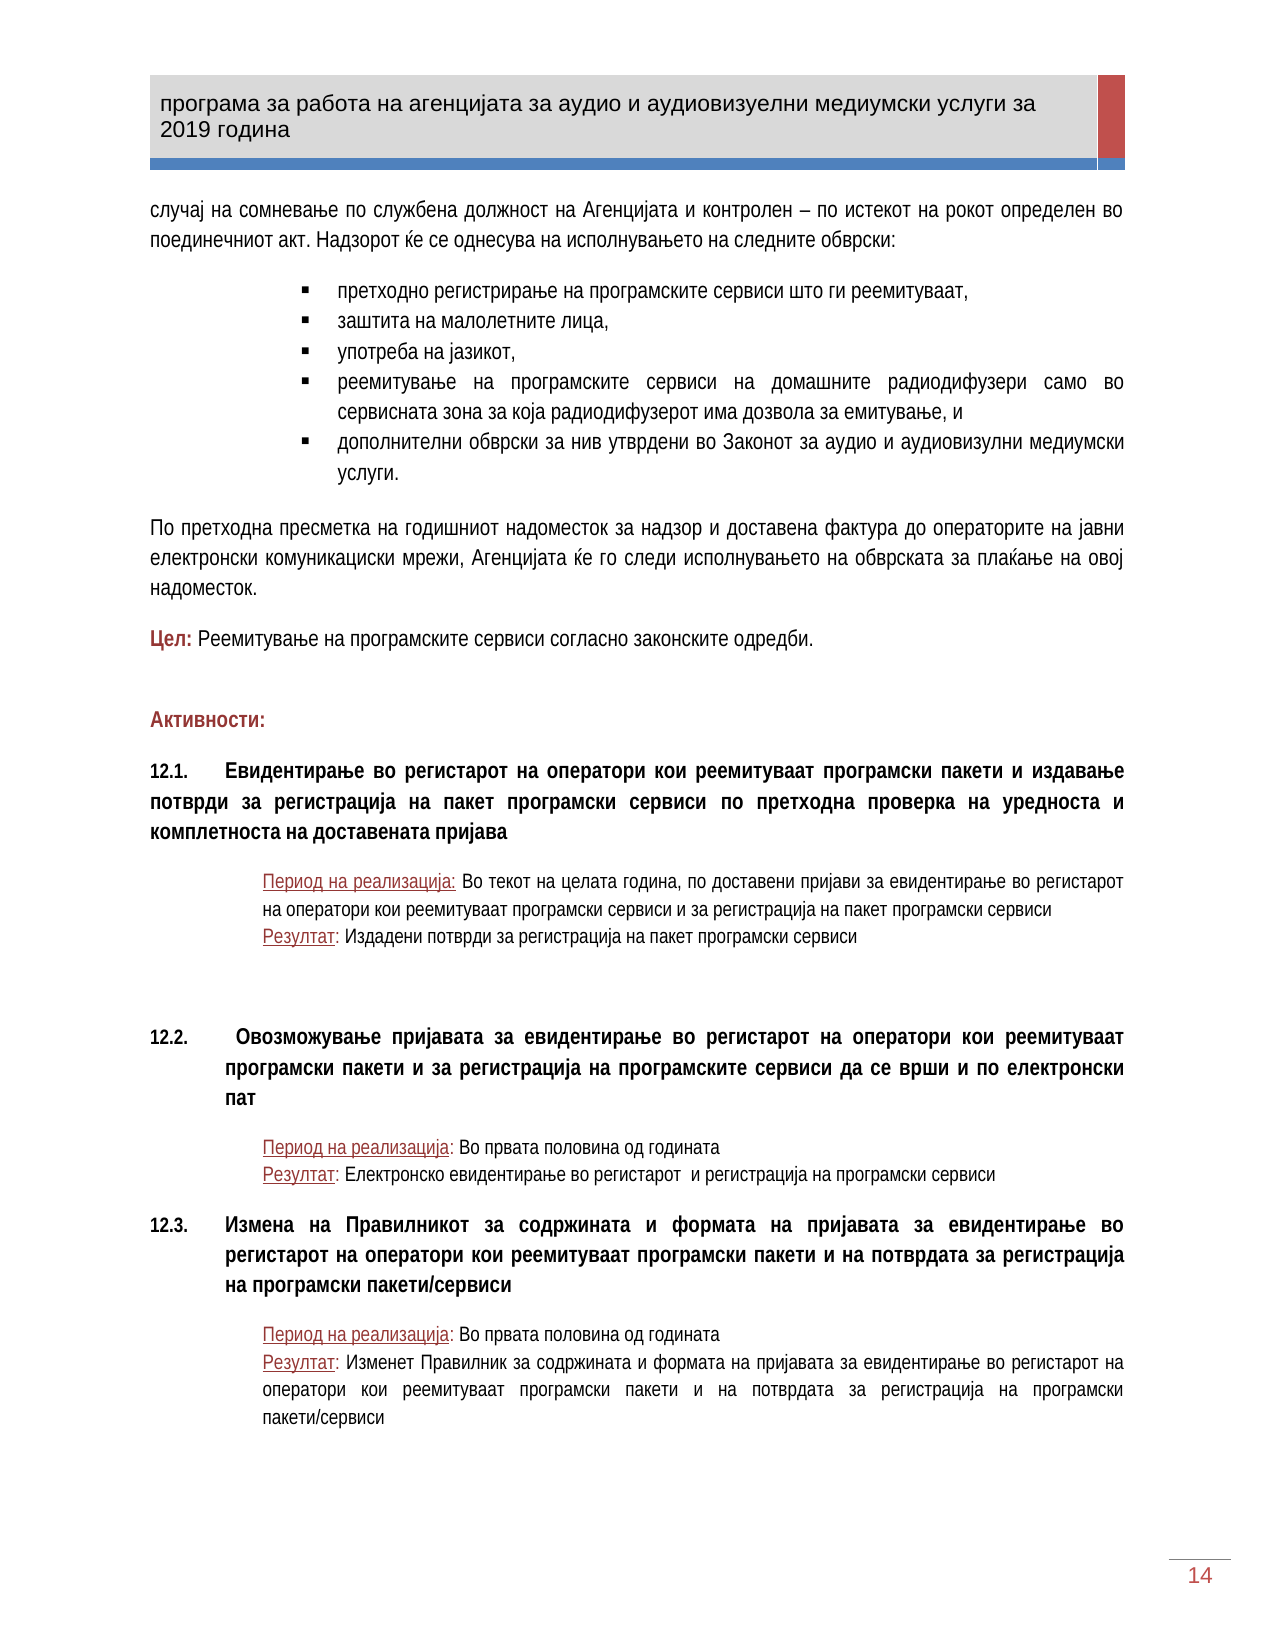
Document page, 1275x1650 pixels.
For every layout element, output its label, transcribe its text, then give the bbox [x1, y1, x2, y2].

text Цел: Реемитување на програмските сервиси согласно законските одредби. [150, 625, 1119, 652]
list употреба на јазикот, [300, 338, 1125, 364]
list Измена на Правилникот за содржината и формата на пријавата за евидентирање во регистарот на оператори кои реемитуваат програмски пакети и на потврдата за регистрација на програмски пакети/сервиси [150, 1211, 1125, 1297]
text Резултат: Изменет Правилник за содржината и формата на пријавата за евидентирање во регистарот на оператори кои реемитуваат програмски пакети и на потврдата за регистрација на програмски пакети/сервиси [262, 1349, 1125, 1428]
list Резултат: Издадени потврди за регистрација на пакет програмски сервиси [262, 924, 1125, 948]
list Период на реализација: Во првата половина од годината [262, 1322, 1125, 1346]
list Овозможување пријавата за евидентирање во регистарот на оператори кои реемитуваат програмски пакети и за регистрација на програмските сервиси да се врши и по електронски пат [150, 1023, 1125, 1110]
text Период на реализација: Во првата половина од годината [262, 1135, 1125, 1159]
list реемитување на програмските сервиси на домашните радиодифузери само во сервисната зона за која радиодифузерот има дозвола за емитување, и [300, 368, 1125, 424]
text По претходна пресметка на годишниот надоместок за надзор и доставена фактура до операторите на јавни електронски комуникациски мрежи, Агенцијата ќе го следи исполнувањето на обврската за плаќање на овој надоместок. [150, 514, 1125, 601]
list дополнителни обврски за нив утврдени во Законот за аудио и аудиовизулни медиумски услуги. [300, 428, 1125, 485]
list заштита на малолетните лица, [300, 307, 1125, 334]
list Период на реализација: Во текот на целата година, по доставени пријави за евидентирање во регистарот на оператори кои реемитуваат програмски сервиси и за регистрација на пакет програмски сервиси [262, 869, 1125, 920]
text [150, 196, 1125, 253]
list претходно регистрирање на програмските сервиси што ги реемитуваат, [300, 277, 1125, 304]
text Активности: [150, 706, 1125, 733]
text Резултат: Електронско евидентирање во регистарот и регистрација на програмски сервиси [262, 1162, 1125, 1186]
list Евидентирање во регистарот на оператори кои реемитуваат програмски пакети и издавање потврди за регистрација на пакет програмски сервиси по претходна проверка на уредноста и комплетноста на доставената пријава [150, 757, 1125, 844]
